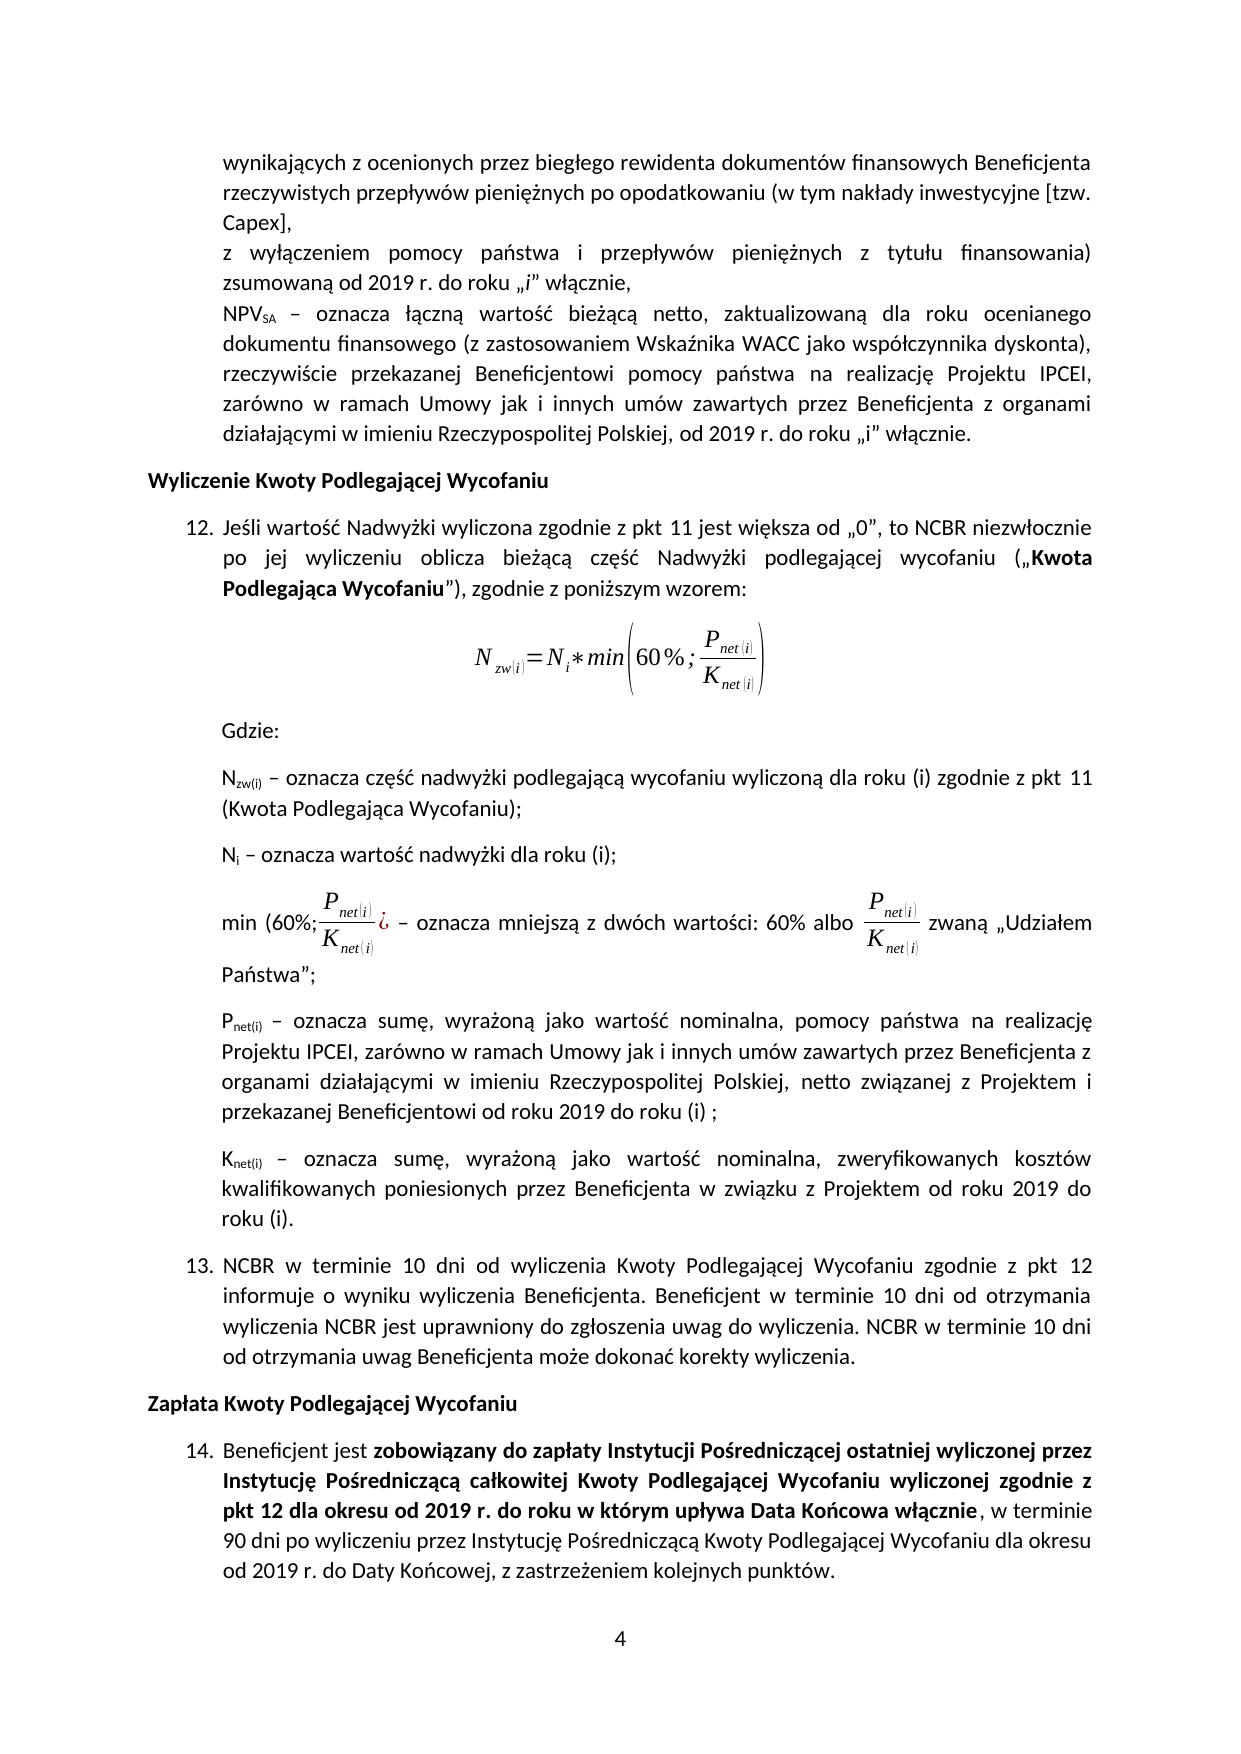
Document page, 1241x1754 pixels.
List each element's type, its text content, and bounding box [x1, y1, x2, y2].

text Gdzie: [221, 717, 1093, 745]
text Zapłata Kwoty Podlegającej Wycofaniu [148, 1389, 1093, 1417]
list Jeśli wartość Nadwyżki wyliczona zgodnie z pkt 11 jest większa od „0”, to NCBR niezwłocznie po jej wyliczeniu oblicza bieżącą część Nadwyżki podlegającej wycofaniu („Kwota Podlegająca Wycofaniu”), zgodnie z poniższym wzorem: [185, 513, 1093, 602]
text Wyliczenie Kwoty Podlegającej Wycofaniu [148, 466, 1093, 494]
text Pnet(i) – oznacza sumę, wyrażoną jako wartość nominalna, pomocy państwa na realizację Projektu IPCEI, zarówno w ramach Umowy jak i innych umów zawartych przez Beneficjenta z organami działającymi w imieniu Rzeczypospolitej Polskiej, netto związanej z Projektem i przekazanej Beneficjentowi od roku 2019 do roku (i) ; [221, 1007, 1093, 1125]
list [223, 148, 1093, 296]
text min (60%; – oznacza mniejszą z dwóch wartości: 60% albo zwaną „Udziałem Państwa”; [221, 887, 1093, 988]
text Knet(i) – oznacza sumę, wyrażoną jako wartość nominalna, zweryfikowanych kosztów kwalifikowanych poniesionych przez Beneficjenta w związku z Projektem od roku 2019 do roku (i). [221, 1144, 1093, 1232]
list Beneficjent jest zobowiązany do zapłaty Instytucji Pośredniczącej ostatniej wyliczonej przez Instytucję Pośredniczącą całkowitej Kwoty Podlegającej Wycofaniu wyliczonej zgodnie z pkt 12 dla okresu od 2019 r. do roku w którym upływa Data Końcowa włącznie, w terminie 90 dni po wyliczeniu przez Instytucję Pośredniczącą Kwoty Podlegającej Wycofaniu dla okresu od 2019 r. do Daty Końcowej, z zastrzeżeniem kolejnych punktów. [185, 1436, 1093, 1584]
text Ni – oznacza wartość nadwyżki dla roku (i); [221, 841, 1093, 869]
list NCBR w terminie 10 dni od wyliczenia Kwoty Podlegającej Wycofaniu zgodnie z pkt 12 informuje o wyniku wyliczenia Beneficjenta. Beneficjent w terminie 10 dni od otrzymania wyliczenia NCBR jest uprawniony do zgłoszenia uwag do wyliczenia. NCBR w terminie 10 dni od otrzymania uwag Beneficjenta może dokonać korekty wyliczenia. [185, 1251, 1093, 1370]
text Nzw(i) – oznacza część nadwyżki podlegającą wycofaniu wyliczoną dla roku (i) zgodnie z pkt 11 (Kwota Podlegająca Wycofaniu); [221, 763, 1093, 822]
list NPVSA – oznacza łączną wartość bieżącą netto, zaktualizowaną dla roku ocenianego dokumentu finansowego (z zastosowaniem Wskaźnika WACC jako współczynnika dyskonta), rzeczywiście przekazanej Beneficjentowi pomocy państwa na realizację Projektu IPCEI, zarówno w ramach Umowy jak i innych umów zawartych przez Beneficjenta z organami działającymi w imieniu Rzeczypospolitej Polskiej, od 2019 r. do roku „i” włącznie. [223, 299, 1093, 447]
